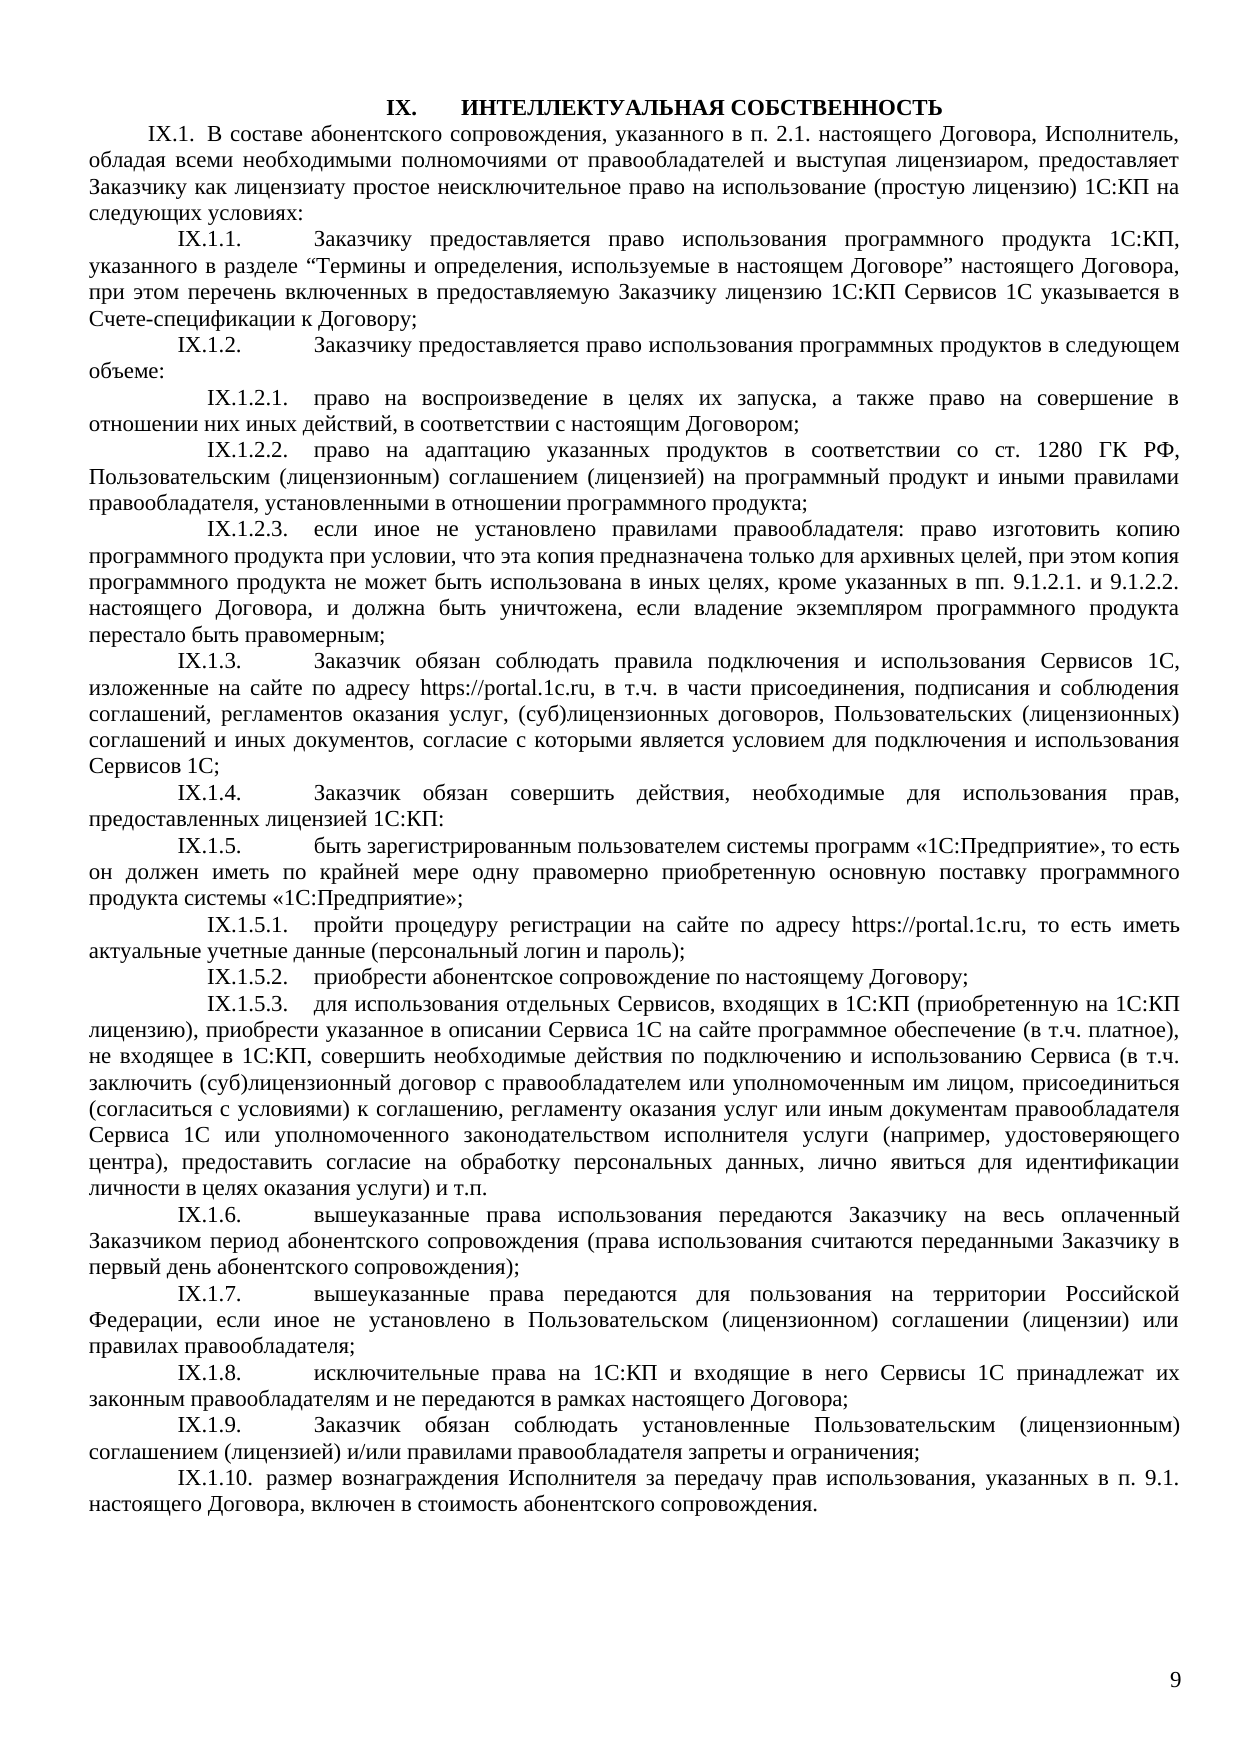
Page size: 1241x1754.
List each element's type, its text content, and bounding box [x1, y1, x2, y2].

list быть зарегистрированным пользователем системы программ «1С:Предприятие», то есть он должен иметь по крайней мере одну правомерно приобретенную основную поставку программного продукта системы «1С:Предприятие»; [89, 832, 1181, 911]
list право на воспроизведение в целях их запуска, а также право на совершение в отношении них иных действий, в соответствии с настоящим Договором; [89, 384, 1181, 436]
list право на адаптацию указанных продуктов в соответствии со ст. 1280 ГК РФ, Пользовательским (лицензионным) соглашением (лицензией) на программный продукт и иными правилами правообладателя, установленными в отношении программного продукта; [89, 436, 1181, 515]
list вышеуказанные права передаются для пользования на территории Российской Федерации, если иное не установлено в Пользовательском (лицензионном) соглашении (лицензии) или правилах правообладателя; [89, 1280, 1181, 1359]
list приобрести абонентское сопровождение по настоящему Договору; [89, 963, 1181, 990]
list Заказчик обязан соблюдать правила подключения и использования Сервисов 1С, изложенные на сайте по адресу https://portal.1c.ru, в т.ч. в части присоединения, подписания и соблюдения соглашений, регламентов оказания услуг, (суб)лицензионных договоров, Пользовательских (лицензионных) соглашений и иных документов, согласие с которыми является условием для подключения и использования Сервисов 1С; [89, 647, 1181, 779]
list Заказчик обязан совершить действия, необходимые для использования прав, предоставленных лицензией 1С:КП: [89, 779, 1181, 832]
list Заказчику предоставляется право использования программных продуктов в следующем объеме: [89, 331, 1181, 384]
list размер вознаграждения Исполнителя за передачу прав использования, указанных в п. 9.1. настоящего Договора, включен в стоимость абонентского сопровождения. [89, 1464, 1181, 1517]
list Заказчику предоставляется право использования программного продукта 1С:КП, указанного в разделе “Термины и определения, используемые в настоящем Договоре” настоящего Договора, при этом перечень включенных в предоставляемую Заказчику лицензию 1С:КП Сервисов 1С указывается в Счете-спецификации к Договору; [89, 226, 1181, 331]
list ИНТЕЛЛЕКТУАЛЬНАЯ СОБСТВЕННОСТЬ [148, 94, 1181, 120]
list исключительные права на 1С:КП и входящие в него Сервисы 1С принадлежат их законным правообладателям и не передаются в рамках настоящего Договора; [89, 1359, 1181, 1411]
list для использования отдельных Сервисов, входящих в 1С:КП (приобретенную на 1С:КП лицензию), приобрести указанное в описании Сервиса 1С на сайте программное обеспечение (в т.ч. платное), не входящее в 1С:КП, совершить необходимые действия по подключению и использованию Сервиса (в т.ч. заключить (суб)лицензионный договор с правообладателем или уполномоченным им лицом, присоединиться (согласиться с условиями) к соглашению, регламенту оказания услуг или иным документам правообладателя Сервиса 1С или уполномоченного законодательством исполнителя услуги (например, удостоверяющего центра), предоставить согласие на обработку персональных данных, лично явиться для идентификации личности в целях оказания услуги) и т.п. [89, 990, 1181, 1201]
list пройти процедуру регистрации на сайте по адресу https://portal.1c.ru, то есть иметь актуальные учетные данные (персональный логин и пароль); [89, 911, 1181, 963]
list если иное не установлено правилами правообладателя: право изготовить копию программного продукта при условии, что эта копия предназначена только для архивных целей, при этом копия программного продукта не может быть использована в иных целях, кроме указанных в пп. 9.1.2.1. и 9.1.2.2. настоящего Договора, и должна быть уничтожена, если владение экземпляром программного продукта перестало быть правомерным; [89, 515, 1181, 647]
list вышеуказанные права использования передаются Заказчику на весь оплаченный Заказчиком период абонентского сопровождения (права использования считаются переданными Заказчику в первый день абонентского сопровождения); [89, 1201, 1181, 1280]
list В составе абонентского сопровождения, указанного в п. 2.1. настоящего Договора, Исполнитель, обладая всеми необходимыми полномочиями от правообладателей и выступая лицензиаром, предоставляет Заказчику как лицензиату простое неисключительное право на использование (простую лицензию) 1С:КП на следующих условиях: [89, 120, 1181, 226]
list Заказчик обязан соблюдать установленные Пользовательским (лицензионным) соглашением (лицензией) и/или правилами правообладателя запреты и ограничения; [89, 1411, 1181, 1464]
